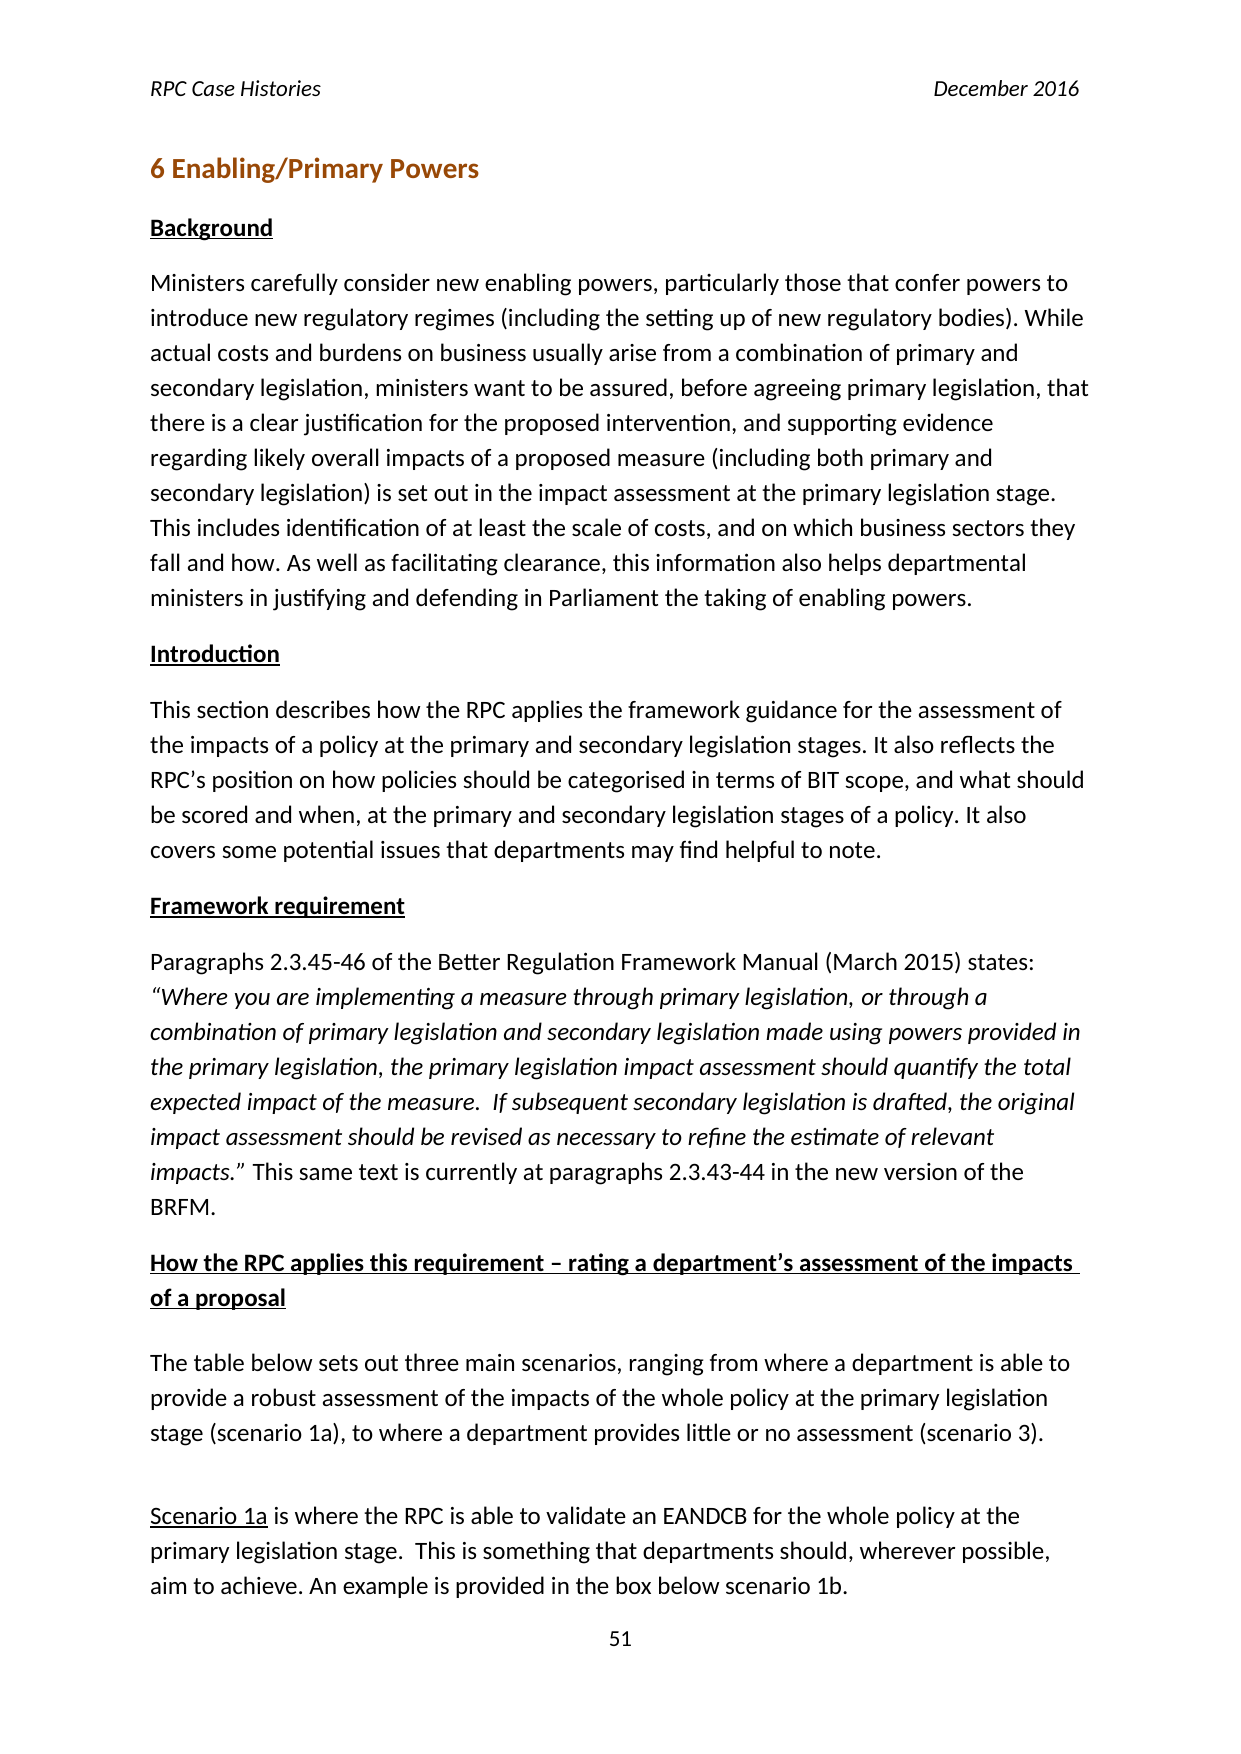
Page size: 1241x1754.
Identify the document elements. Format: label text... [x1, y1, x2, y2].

text This section describes how the RPC applies the framework guidance for the assessment of the impacts of a policy at the primary and secondary legislation stages. It also reflects the RPC’s position on how policies should be categorised in terms of BIT scope, and what should be scored and when, at the primary and secondary legislation stages of a policy. It also covers some potential issues that departments may find helpful to note. [150, 694, 1090, 865]
text 6 Enabling/Primary Powers [150, 150, 1090, 186]
text How the RPC applies this requirement – rating a department’s assessment of the impacts of a proposal [150, 1247, 1090, 1312]
text Introduction [150, 638, 1090, 669]
text Framework requirement [150, 890, 1090, 921]
text Paragraphs 2.3.45-46 of the Better Regulation Framework Manual (March 2015) states: “Where you are implementing a measure through primary legislation, or through a combination of primary legislation and secondary legislation made using powers provided in the primary legislation, the primary legislation impact assessment should quantify the total expected impact of the measure. If subsequent secondary legislation is drafted, the original impact assessment should be revised as necessary to refine the estimate of relevant impacts.” This same text is currently at paragraphs 2.3.43-44 in the new version of the BRFM. [150, 946, 1090, 1221]
text Scenario 1a is where the RPC is able to validate an EANDCB for the whole policy at the primary legislation stage. This is something that departments should, wherever possible, aim to achieve. An example is provided in the box below scenario 1b. [150, 1500, 1090, 1600]
text The table below sets out three main scenarios, ranging from where a department is able to provide a robust assessment of the impacts of the whole policy at the primary legislation stage (scenario 1a), to where a department provides little or no assessment (scenario 3). [150, 1347, 1090, 1448]
text Ministers carefully consider new enabling powers, particularly those that confer powers to introduce new regulatory regimes (including the setting up of new regulatory bodies). While actual costs and burdens on business usually arise from a combination of primary and secondary legislation, ministers want to be assured, before agreeing primary legislation, that there is a clear justification for the proposed intervention, and supporting evidence regarding likely overall impacts of a proposed measure (including both primary and secondary legislation) is set out in the impact assessment at the primary legislation stage. This includes identification of at least the scale of costs, and on which business sectors they fall and how. As well as facilitating clearance, this information also helps departmental ministers in justifying and defending in Parliament the taking of enabling powers. [150, 268, 1090, 613]
text Background [150, 212, 1090, 242]
